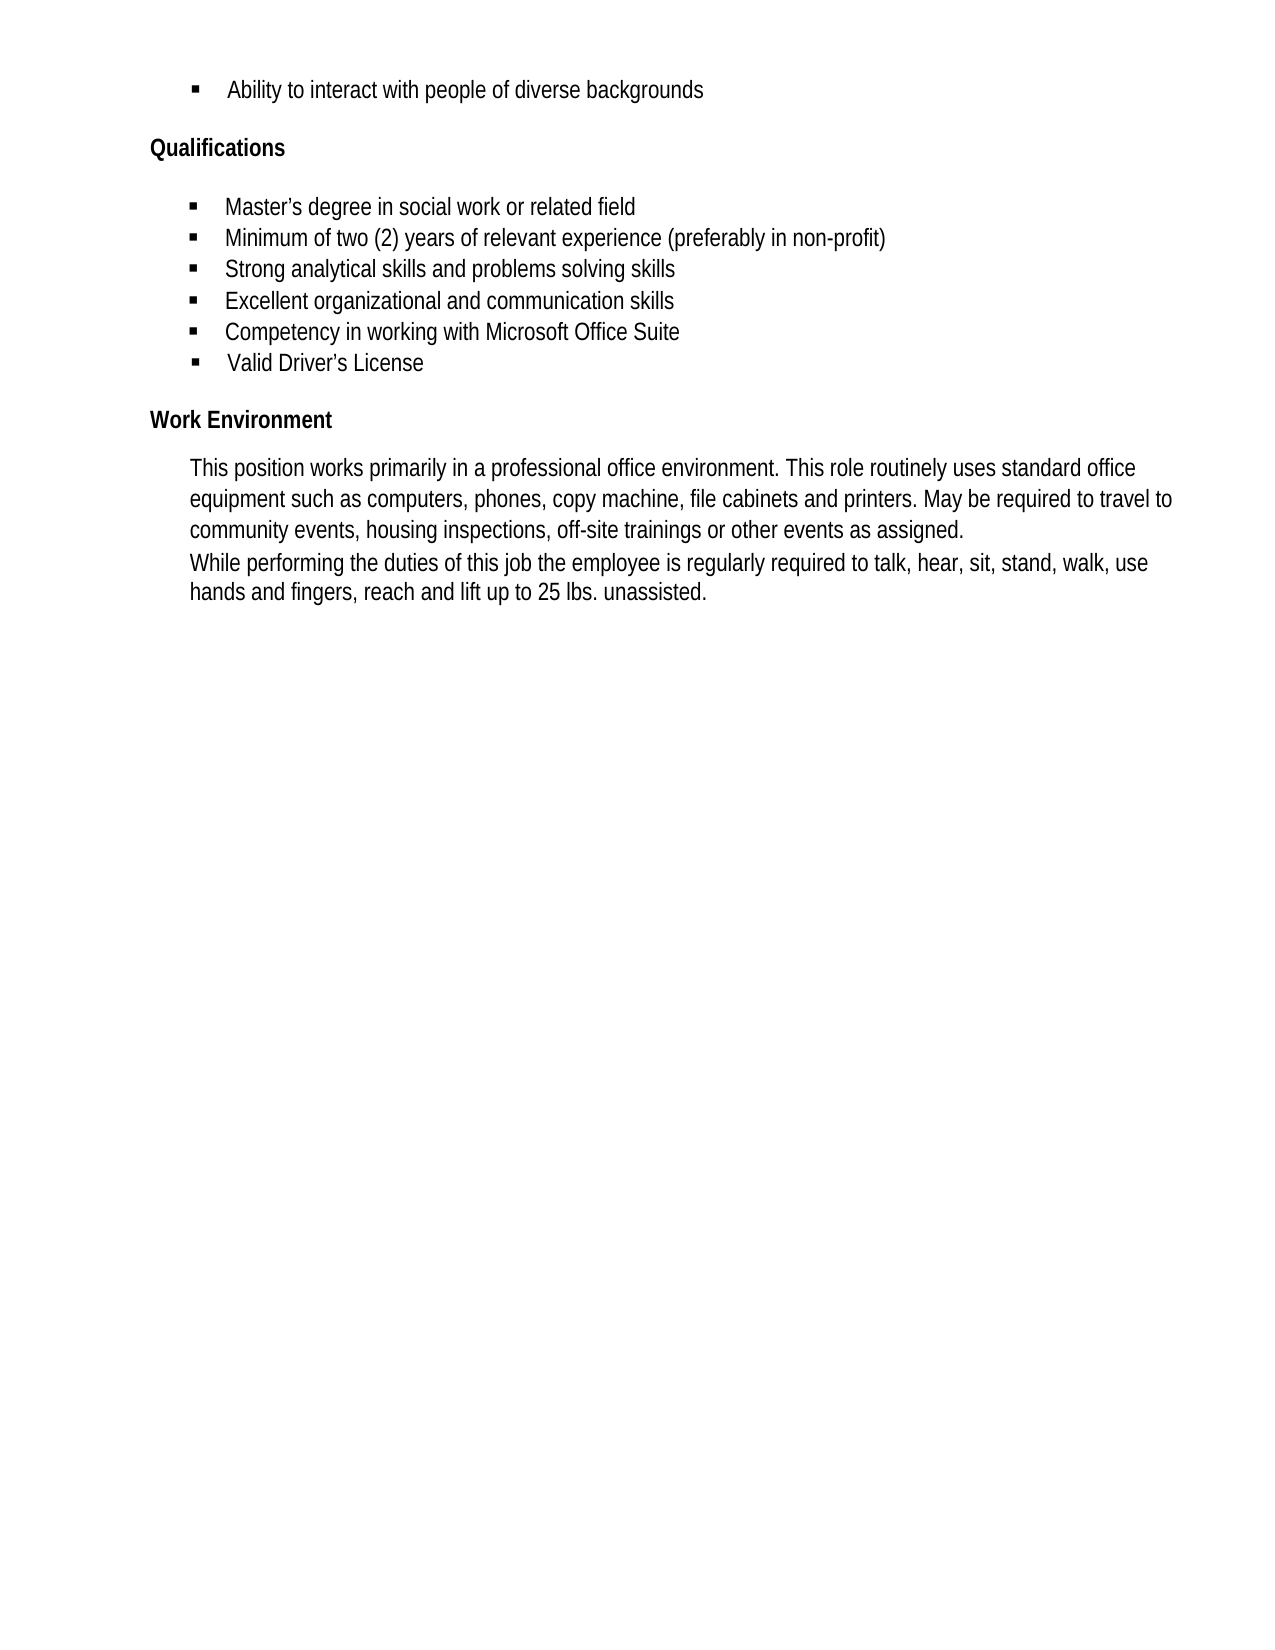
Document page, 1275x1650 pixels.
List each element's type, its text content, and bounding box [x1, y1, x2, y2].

list Minimum of two (2) years of relevant experience (preferably in non-profit) [187, 223, 1200, 252]
text Work Environment [75, 405, 1200, 434]
text Qualifications [75, 132, 1200, 161]
list Competency in working with Microsoft Office Suite [187, 317, 1200, 346]
list Strong analytical skills and problems solving skills [187, 254, 1200, 283]
text While performing the duties of this job the employee is regularly required to talk, hear, sit, stand, walk, use hands and fingers, reach and lift up to 25 lbs. unassisted. [189, 548, 1200, 605]
list Excellent organizational and communication skills [187, 286, 1200, 314]
list Ability to interact with people of diverse backgrounds [189, 75, 1200, 104]
list Master’s degree in social work or related field [187, 192, 1200, 221]
list Valid Driver’s License [189, 348, 1200, 377]
text This position works primarily in a professional office environment. This role routinely uses standard office equipment such as computers, phones, copy machine, file cabinets and printers. May be required to travel to community events, housing inspections, off-site trainings or other events as assigned. [189, 453, 1190, 543]
